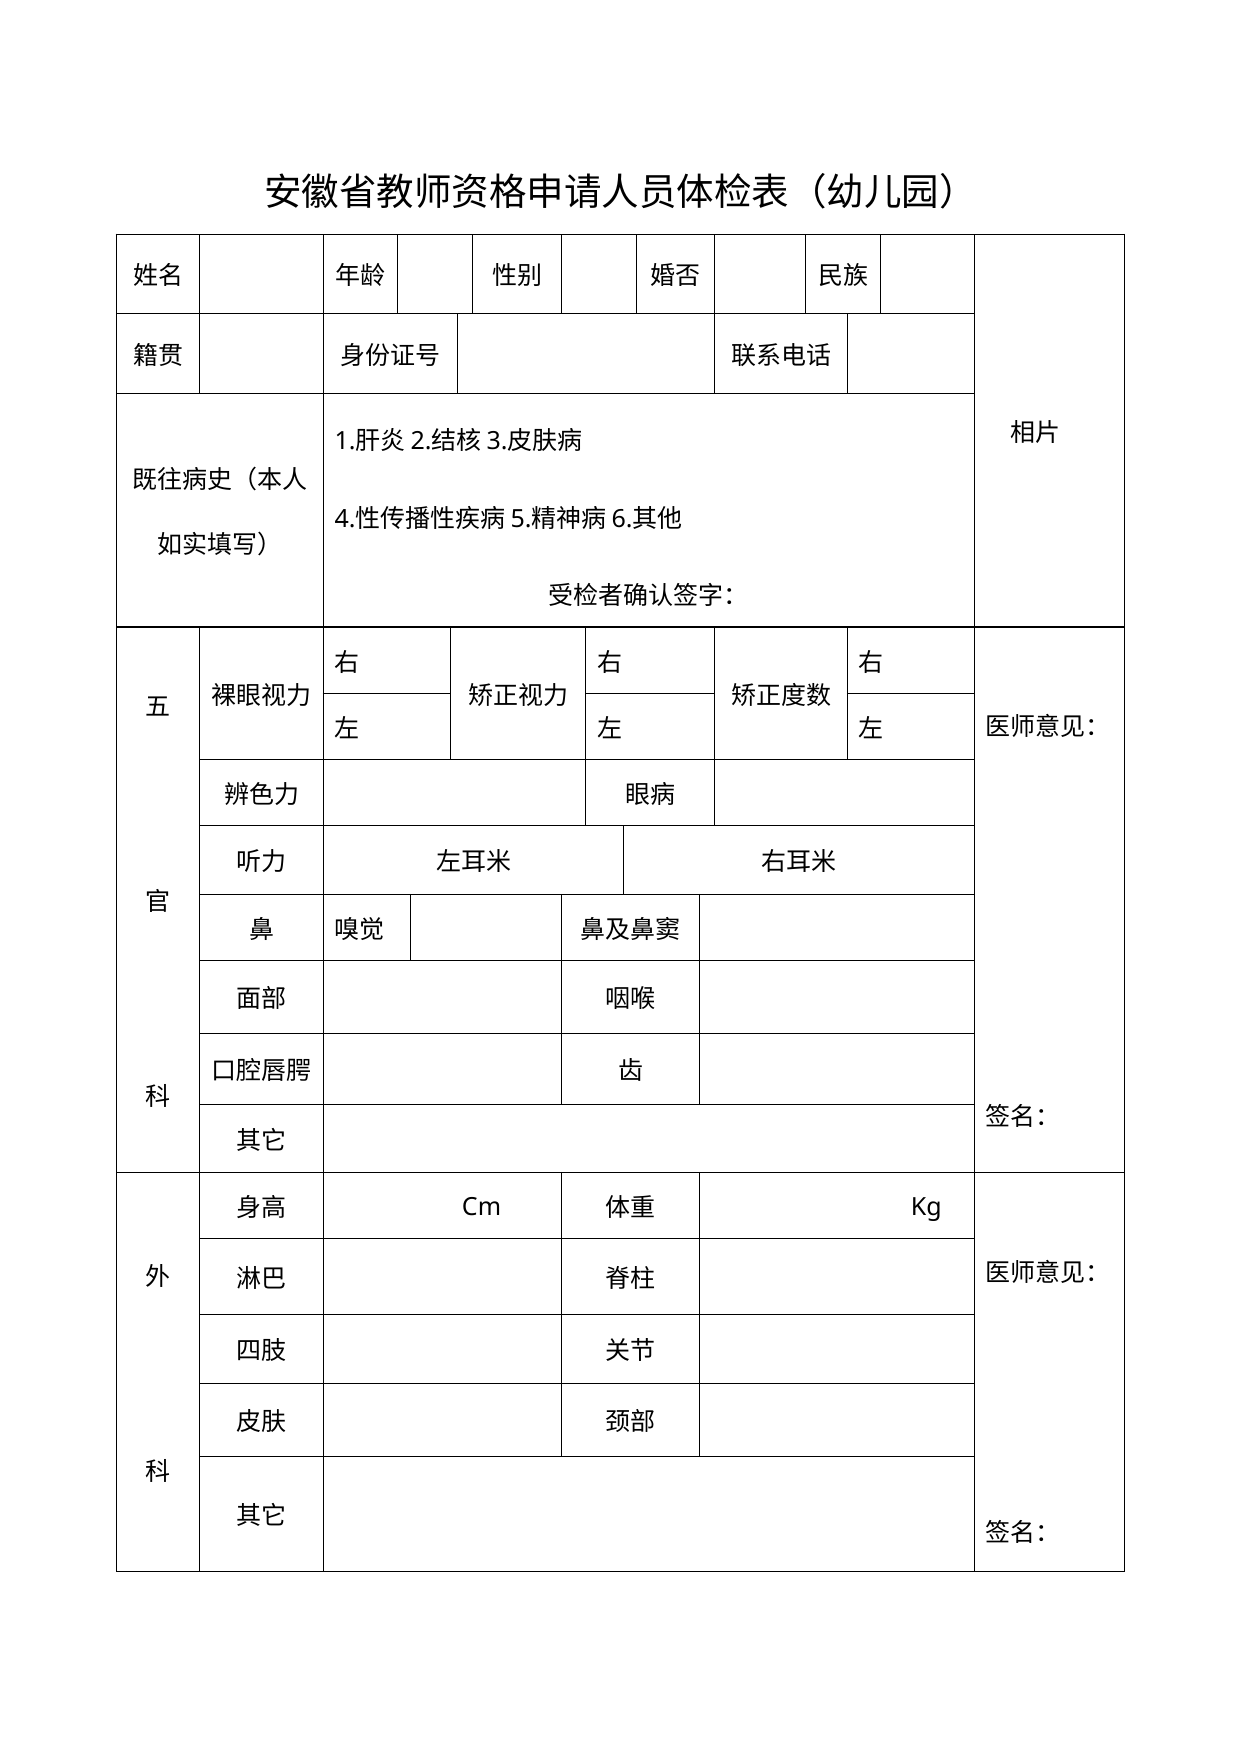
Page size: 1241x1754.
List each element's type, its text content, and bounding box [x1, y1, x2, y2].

table_cell 右 [848, 628, 974, 693]
table_header 年龄 [324, 235, 397, 313]
table_cell [411, 895, 561, 960]
table_cell Cm [324, 1173, 561, 1238]
table_cell [700, 1384, 974, 1456]
table_cell [200, 314, 323, 393]
table_cell 颈部 [562, 1384, 699, 1456]
table_cell [700, 1239, 974, 1313]
table_cell 右耳米 [624, 826, 974, 894]
table_cell [700, 895, 974, 960]
table_cell 听力 [200, 826, 323, 894]
table_cell [700, 1034, 974, 1104]
table_cell 皮肤 [200, 1384, 323, 1456]
table_cell 鼻及鼻窦 [562, 895, 699, 960]
table_header [562, 235, 636, 313]
table_cell 矫正度数 [715, 628, 847, 759]
table_cell 医师意见： 签名： [975, 1173, 1124, 1571]
table_cell 联系电话 [715, 314, 847, 393]
table_cell [324, 1239, 561, 1313]
table_cell 左耳米 [324, 826, 623, 894]
table_header 性别 [473, 235, 561, 313]
table_cell [700, 1315, 974, 1383]
table_cell 籍贯 [117, 314, 199, 393]
table_cell 体重 [562, 1173, 699, 1238]
table_cell 眼病 [586, 760, 714, 825]
table_cell 脊柱 [562, 1239, 699, 1313]
table_cell [324, 760, 585, 825]
table_cell 其它 [200, 1457, 323, 1571]
text 安徽省教师资格申请人员体检表（幼儿园） [153, 156, 1087, 221]
table_cell 淋巴 [200, 1239, 323, 1313]
table_cell 辨色力 [200, 760, 323, 825]
table_cell 右 [324, 628, 450, 693]
table_header [715, 235, 805, 313]
table_cell 五 官 科 [117, 628, 199, 1172]
table_cell [324, 1315, 561, 1383]
table_header 婚否 [637, 235, 714, 313]
table_cell 关节 [562, 1315, 699, 1383]
table_header [398, 235, 472, 313]
table_cell [458, 314, 714, 393]
table_cell 1.肝炎2.结核3.皮肤病 4.性传播性疾病5.精神病6.其他 受检者确认签字： [324, 394, 974, 626]
table_cell [324, 1384, 561, 1456]
table_cell 齿 [562, 1034, 699, 1104]
table_cell [848, 314, 974, 393]
table_cell [700, 961, 974, 1033]
table_cell [324, 961, 561, 1033]
table_header [881, 235, 974, 313]
table_cell 咽喉 [562, 961, 699, 1033]
table_cell 既往病史（本人 如实填写） [117, 394, 323, 626]
table_cell 其它 [200, 1105, 323, 1172]
table_cell 四肢 [200, 1315, 323, 1383]
table_cell 医师意见： 签名： [975, 628, 1124, 1172]
table_header 姓名 [117, 235, 199, 313]
table_cell 矫正视力 [451, 628, 585, 759]
table_cell 右 [586, 628, 714, 693]
table_cell 外 科 [117, 1173, 199, 1571]
table_header 相片 [975, 235, 1124, 626]
table_cell [324, 1457, 974, 1571]
table_cell 裸眼视力 [200, 628, 323, 759]
table_cell 嗅觉 [324, 895, 410, 960]
table_cell 鼻 [200, 895, 323, 960]
table_cell 左 [586, 694, 714, 759]
table_cell [715, 760, 974, 825]
table_cell 身份证号 [324, 314, 457, 393]
table_cell 口腔唇腭 [200, 1034, 323, 1104]
table_header 民族 [806, 235, 880, 313]
table_cell Kg [700, 1173, 974, 1238]
table_header [200, 235, 323, 313]
table_cell 左 [324, 694, 450, 759]
table_cell [324, 1034, 561, 1104]
table_cell [324, 1105, 974, 1172]
table_cell 左 [848, 694, 974, 759]
table_cell 身高 [200, 1173, 323, 1238]
table_cell 面部 [200, 961, 323, 1033]
